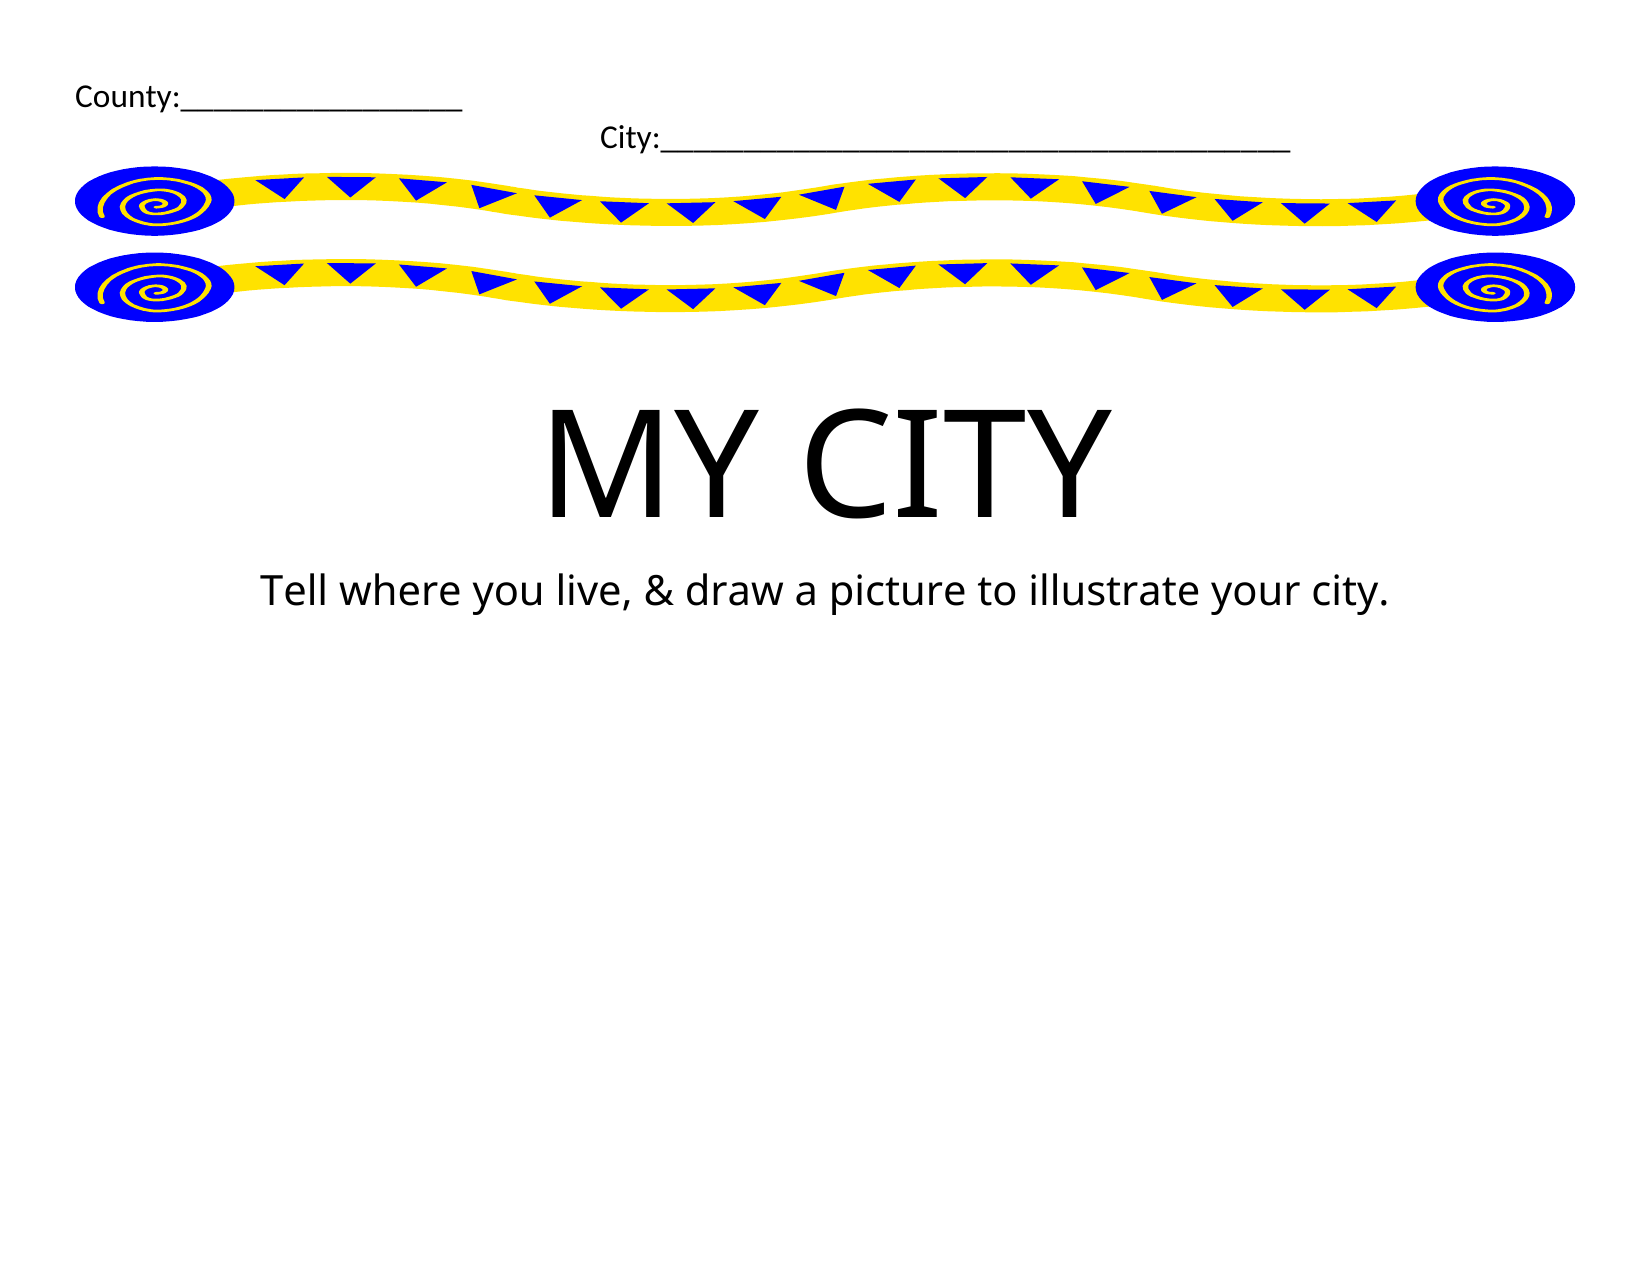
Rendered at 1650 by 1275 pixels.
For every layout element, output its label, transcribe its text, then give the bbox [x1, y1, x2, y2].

text Tell where you live, & draw a picture to illustrate your city. [75, 561, 1575, 618]
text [75, 116, 1575, 156]
text MY CITY [75, 357, 1575, 561]
text County:_________________ [75, 75, 1575, 116]
